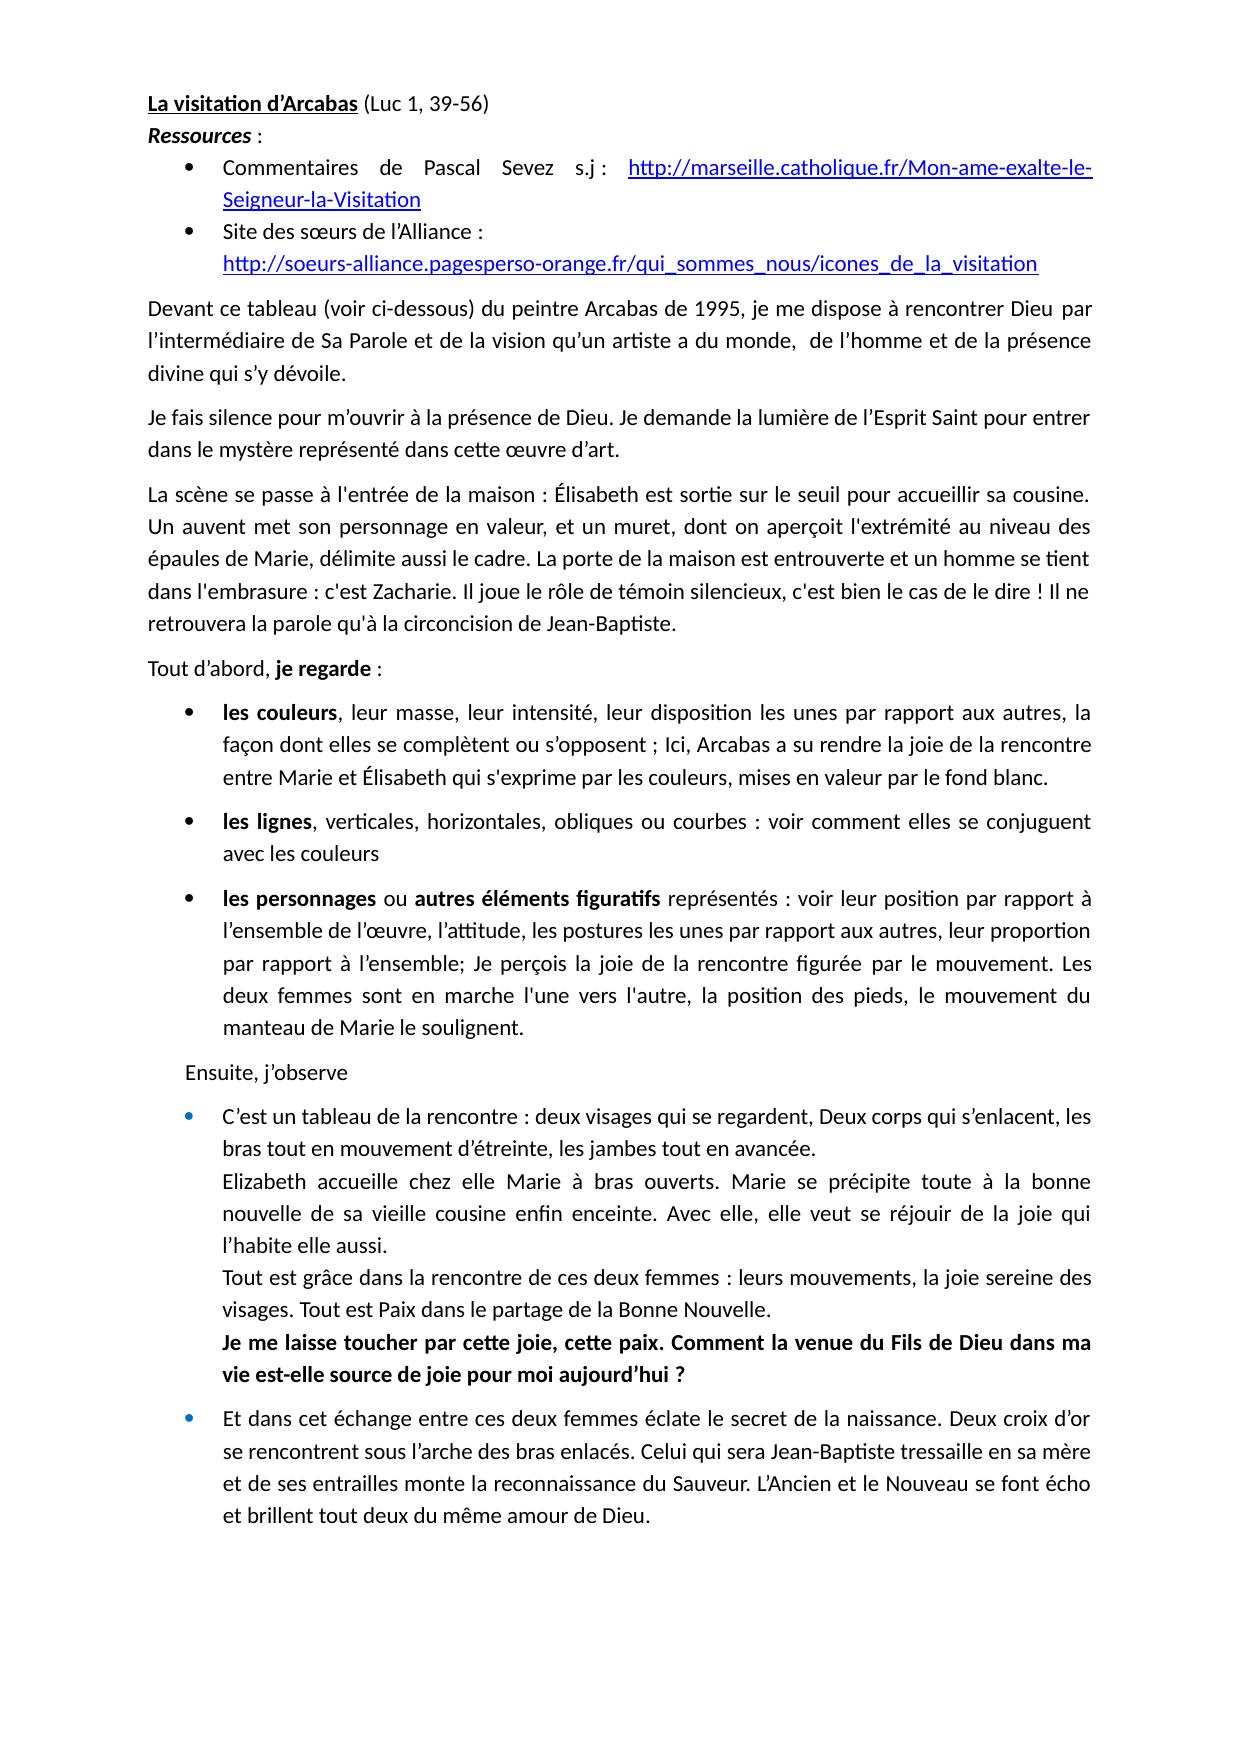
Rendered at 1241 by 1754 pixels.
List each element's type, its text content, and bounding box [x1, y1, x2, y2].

text Ressources : [148, 121, 1092, 149]
list Elizabeth accueille chez elle Marie à bras ouverts. Marie se précipite toute à la bonne nouvelle de sa vieille cousine enfin enceinte. Avec elle, elle veut se réjouir de la joie qui l’habite elle aussi. [185, 1167, 1092, 1259]
list les couleurs, leur masse, leur intensité, leur disposition les unes par rapport aux autres, la façon dont elles se complètent ou s’opposent ; Ici, Arcabas a su rendre la joie de la rencontre entre Marie et Élisabeth qui s'exprime par les couleurs, mises en valeur par le fond blanc. [185, 698, 1092, 791]
text Je fais silence pour m’ouvrir à la présence de Dieu. Je demande la lumière de l’Esprit Saint pour entrer dans le mystère représenté dans cette œuvre d’art. [148, 403, 1092, 463]
list Tout est grâce dans la rencontre de ces deux femmes : leurs mouvements, la joie sereine des visages. Tout est Paix dans le partage de la Bonne Nouvelle. [185, 1263, 1092, 1323]
text La visitation d’Arcabas (Luc 1, 39-56) [148, 89, 1092, 117]
list Commentaires de Pascal Sevez s.j : http://marseille.catholique.fr/Mon-ame-exalte-le-Seigneur-la-Visitation [185, 153, 1092, 213]
list Je me laisse toucher par cette joie, cette paix. Comment la venue du Fils de Dieu dans ma vie est-elle source de joie pour moi aujourd’hui ? [222, 1328, 1092, 1388]
list les lignes, verticales, horizontales, obliques ou courbes : voir comment elles se conjuguent avec les couleurs [185, 807, 1092, 868]
list Et dans cet échange entre ces deux femmes éclate le secret de la naissance. Deux croix d’or se rencontrent sous l’arche des bras enlacés. Celui qui sera Jean-Baptiste tressaille en sa mère et de ses entrailles monte la reconnaissance du Sauveur. L’Ancien et le Nouveau se font écho et brillent tout deux du même amour de Dieu. [185, 1404, 1092, 1529]
list Site des sœurs de l’Alliance : http://soeurs-alliance.pagesperso-orange.fr/qui_sommes_nous/icones_de_la_visitation [185, 217, 1167, 278]
list C’est un tableau de la rencontre : deux visages qui se regardent, Deux corps qui s’enlacent, les bras tout en mouvement d’étreinte, les jambes tout en avancée. [185, 1102, 1092, 1163]
text Tout d’abord, je regarde : [148, 654, 1092, 682]
text La scène se passe à l'entrée de la maison : Élisabeth est sortie sur le seuil pour accueillir sa cousine. Un auvent met son personnage en valeur, et un muret, dont on aperçoit l'extrémité au niveau des épaules de Marie, délimite aussi le cadre. La porte de la maison est entrouverte et un homme se tient dans l'embrasure : c'est Zacharie. Il joue le rôle de témoin silencieux, c'est bien le cas de le dire ! Il ne retrouvera la parole qu'à la circoncision de Jean-Baptiste. [148, 480, 1092, 637]
text Devant ce tableau (voir ci-dessous) du peintre Arcabas de 1995, je me dispose à rencontrer Dieu par l’intermédiaire de Sa Parole et de la vision qu’un artiste a du monde, de l’homme et de la présence divine qui s’y dévoile. [148, 294, 1092, 387]
list les personnages ou autres éléments figuratifs représentés : voir leur position par rapport à l’ensemble de l’œuvre, l’attitude, les postures les unes par rapport aux autres, leur proportion par rapport à l’ensemble; Je perçois la joie de la rencontre figurée par le mouvement. Les deux femmes sont en marche l'une vers l'autre, la position des pieds, le mouvement du manteau de Marie le soulignent. [185, 884, 1092, 1041]
text Ensuite, j’observe [185, 1058, 1092, 1086]
